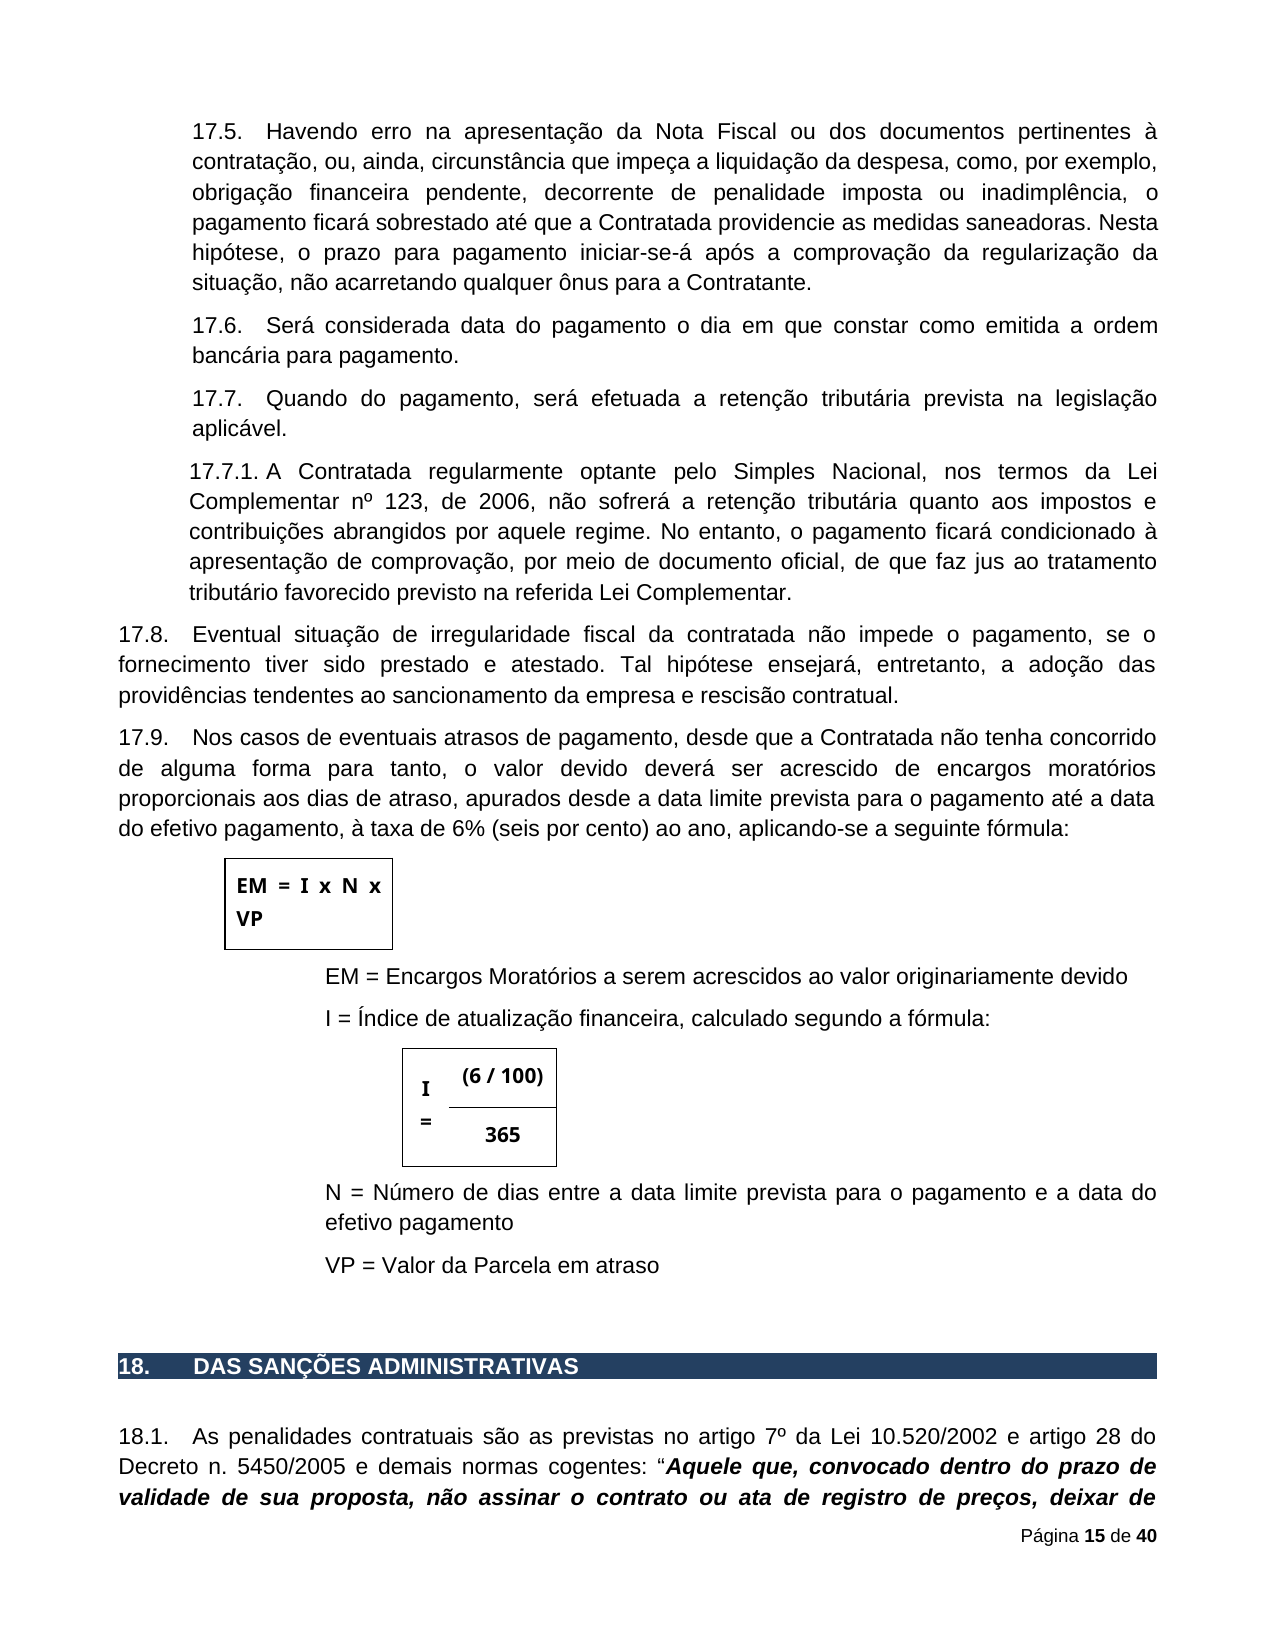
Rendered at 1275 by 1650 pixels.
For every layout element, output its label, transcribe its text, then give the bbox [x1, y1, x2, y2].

table_header (6 / 100) [449, 1049, 556, 1107]
table_header EM = I x N x VP [226, 859, 392, 949]
list Eventual situação de irregularidade fiscal da contratada não impede o pagamento, se o fornecimento tiver sido prestado e atestado. Tal hipótese ensejará, entretanto, a adoção das providências tendentes ao sancionamento da empresa e rescisão contratual. [118, 621, 1157, 708]
list Havendo erro na apresentação da Nota Fiscal ou dos documentos pertinentes à contratação, ou, ainda, circunstância que impeça a liquidação da despesa, como, por exemplo, obrigação financeira pendente, decorrente de penalidade imposta ou inadimplência, o pagamento ficará sobrestado até que a Contratada providencie as medidas saneadoras. Nesta hipótese, o prazo para pagamento iniciar-se-á após a comprovação da regularização da situação, não acarretando qualquer ônus para a Contratante. [192, 118, 1158, 296]
list DAS SANÇÕES ADMINISTRATIVAS [118, 1353, 1157, 1379]
list A Contratada regularmente optante pelo Simples Nacional, nos termos da Lei Complementar nº 123, de 2006, não sofrerá a retenção tributária quanto aos impostos e contribuições abrangidos por aquele regime. No entanto, o pagamento ficará condicionado à apresentação de comprovação, por meio de documento oficial, de que faz jus ao tratamento tributário favorecido previsto na referida Lei Complementar. [189, 458, 1158, 605]
text N = Número de dias entre a data limite prevista para o pagamento e a data do efetivo pagamento [325, 1179, 1157, 1236]
text VP = Valor da Parcela em atraso [325, 1252, 1157, 1278]
list Nos casos de eventuais atrasos de pagamento, desde que a Contratada não tenha concorrido de alguma forma para tanto, o valor devido deverá ser acrescido de encargos moratórios proporcionais aos dias de atraso, apurados desde a data limite prevista para o pagamento até a data do efetivo pagamento, à taxa de 6% (seis por cento) ao ano, aplicando-se a seguinte fórmula: [118, 724, 1157, 841]
text I = Índice de atualização financeira, calculado segundo a fórmula: [325, 1005, 1157, 1032]
text EM = Encargos Moratórios a serem acrescidos ao valor originariamente devido [325, 963, 1157, 989]
table_header I = [403, 1049, 449, 1166]
list Será considerada data do pagamento o dia em que constar como emitida a ordem bancária para pagamento. [192, 312, 1158, 368]
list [118, 1423, 1157, 1510]
list Quando do pagamento, será efetuada a retenção tributária prevista na legislação aplicável. [192, 385, 1158, 441]
table_cell 365 [449, 1108, 556, 1166]
